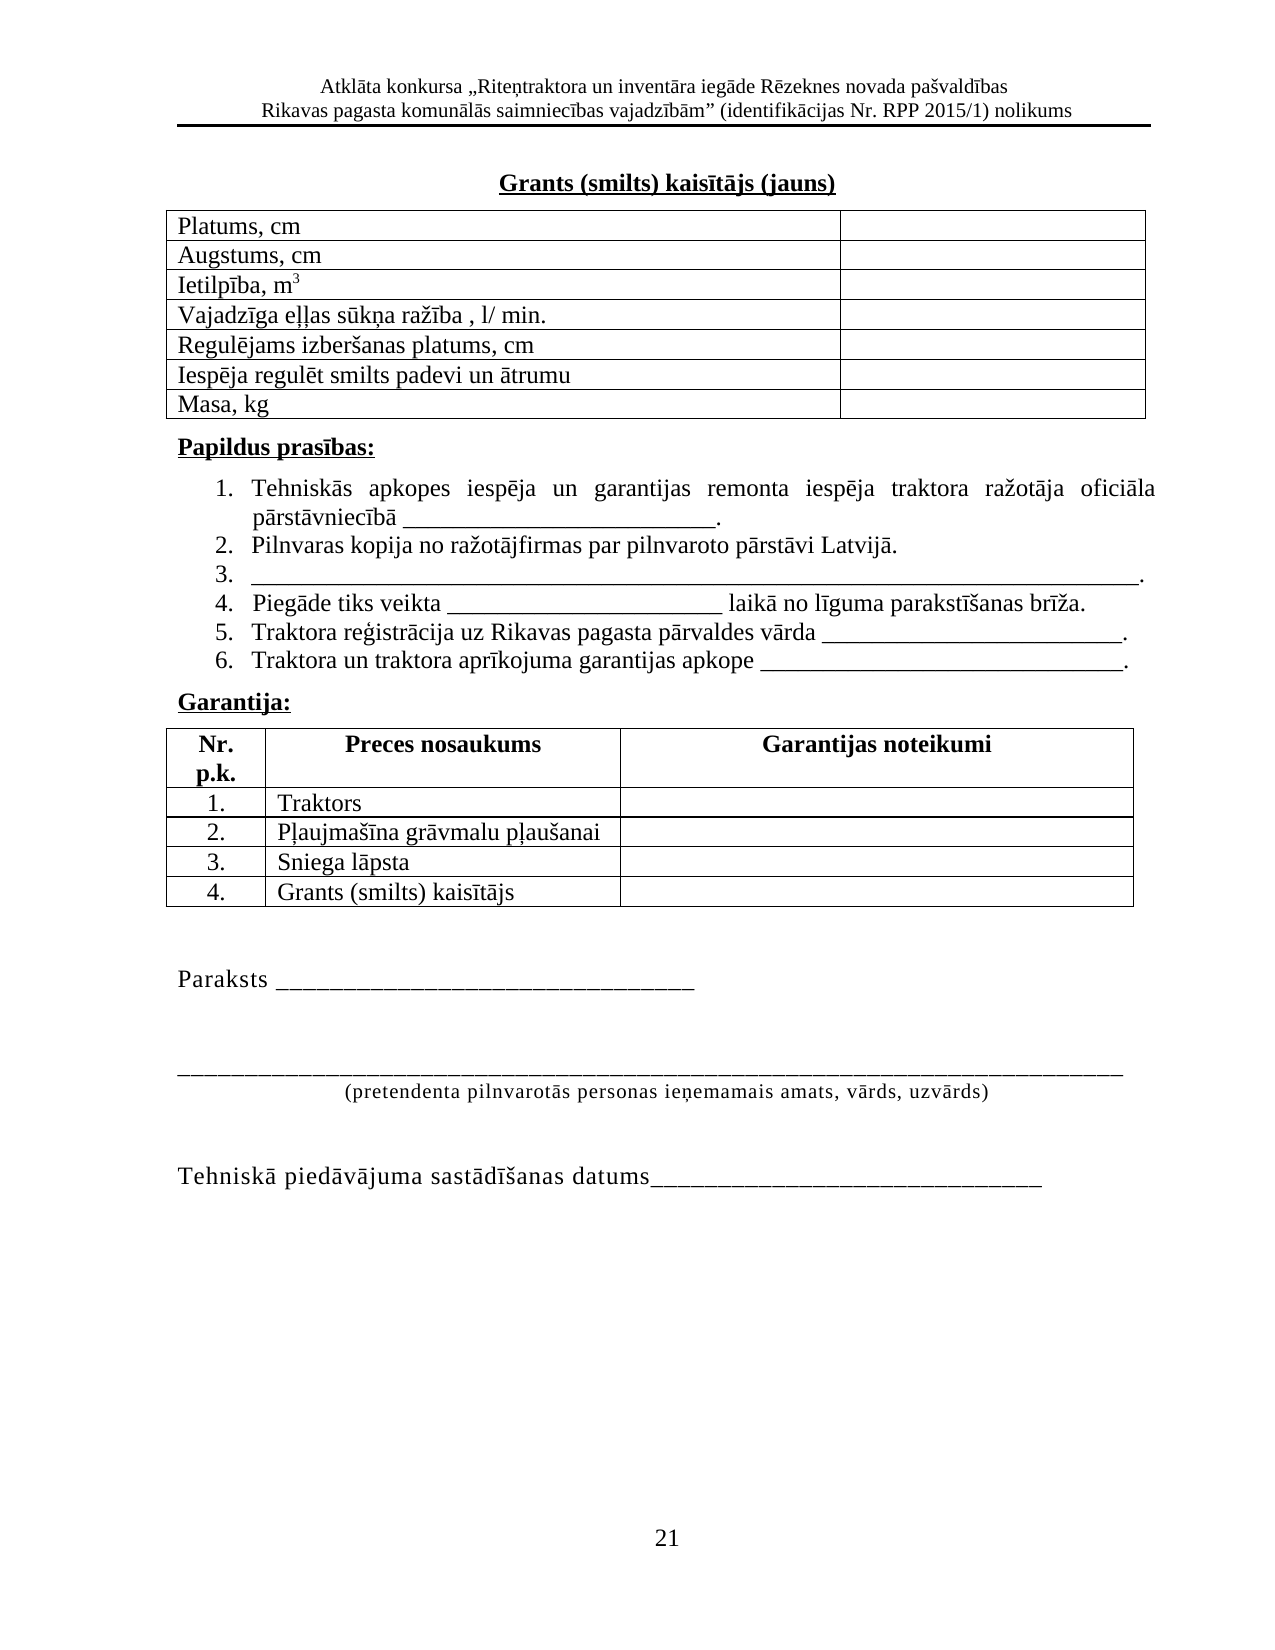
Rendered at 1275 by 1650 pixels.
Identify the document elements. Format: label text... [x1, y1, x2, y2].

table_header Preces nosaukums [266, 729, 620, 787]
text (pretendenta pilnvarotās personas ieņemamais amats, vārds, uzvārds) [177, 1079, 1157, 1103]
table_cell [841, 330, 1145, 359]
text Garantija: [177, 687, 1157, 716]
table_cell Sniega lāpsta [266, 847, 620, 876]
table_cell Iespēja regulēt smilts padevi un ātrumu [167, 360, 840, 388]
table_cell Grants (smilts) kaisītājs [266, 877, 620, 906]
list Piegāde tiks veikta ______________________ laikā no līguma parakstīšanas brīža. [215, 588, 1157, 617]
table_header Platums, cm [167, 211, 840, 239]
table_cell [841, 300, 1145, 329]
table_cell [841, 360, 1145, 388]
text Grants (smilts) kaisītājs (jauns) [177, 168, 1157, 197]
table_cell [841, 270, 1145, 299]
table_header Nr. p.k. [167, 729, 265, 787]
table_cell [841, 390, 1145, 418]
list Pilnvaras kopija no ražotājfirmas par pilnvaroto pārstāvi Latvijā. [215, 531, 1157, 559]
text Tehniskā piedāvājuma sastādīšanas datums_____________________________ [177, 1161, 1157, 1189]
text ______________________________________________________________________ [177, 1051, 1157, 1079]
table_cell [621, 818, 1133, 846]
list _______________________________________________________________________. [215, 559, 1157, 588]
table_header [841, 211, 1145, 239]
table_cell Traktors [266, 788, 620, 816]
table_cell Ietilpība, m3 [167, 270, 840, 299]
table_cell [621, 877, 1133, 906]
table_cell Vajadzīga eļļas sūkņa ražība , l/ min. [167, 300, 840, 329]
text Papildus prasības: [177, 432, 1157, 461]
text Paraksts _______________________________ [177, 964, 1157, 993]
list Traktora un traktora aprīkojuma garantijas apkope _____________________________. [215, 646, 1157, 674]
list Traktora reģistrācija uz Rikavas pagasta pārvaldes vārda ________________________. [215, 617, 1157, 646]
table_header Garantijas noteikumi [621, 729, 1133, 787]
table_cell 2. [167, 818, 265, 846]
table_cell [841, 241, 1145, 269]
table_cell 3. [167, 847, 265, 876]
list Tehniskās apkopes iespēja un garantijas remonta iespēja traktora ražotāja oficiāla pārstāvniecībā _________________________. [215, 473, 1157, 531]
table_cell [621, 788, 1133, 816]
table_cell 1. [167, 788, 265, 816]
table_cell 4. [167, 877, 265, 906]
table_cell Augstums, cm [167, 241, 840, 269]
table_cell Masa, kg [167, 390, 840, 418]
table_cell Regulējams izberšanas platums, cm [167, 330, 840, 359]
table_cell Pļaujmašīna grāvmalu pļaušanai [266, 818, 620, 846]
table_cell [621, 847, 1133, 876]
